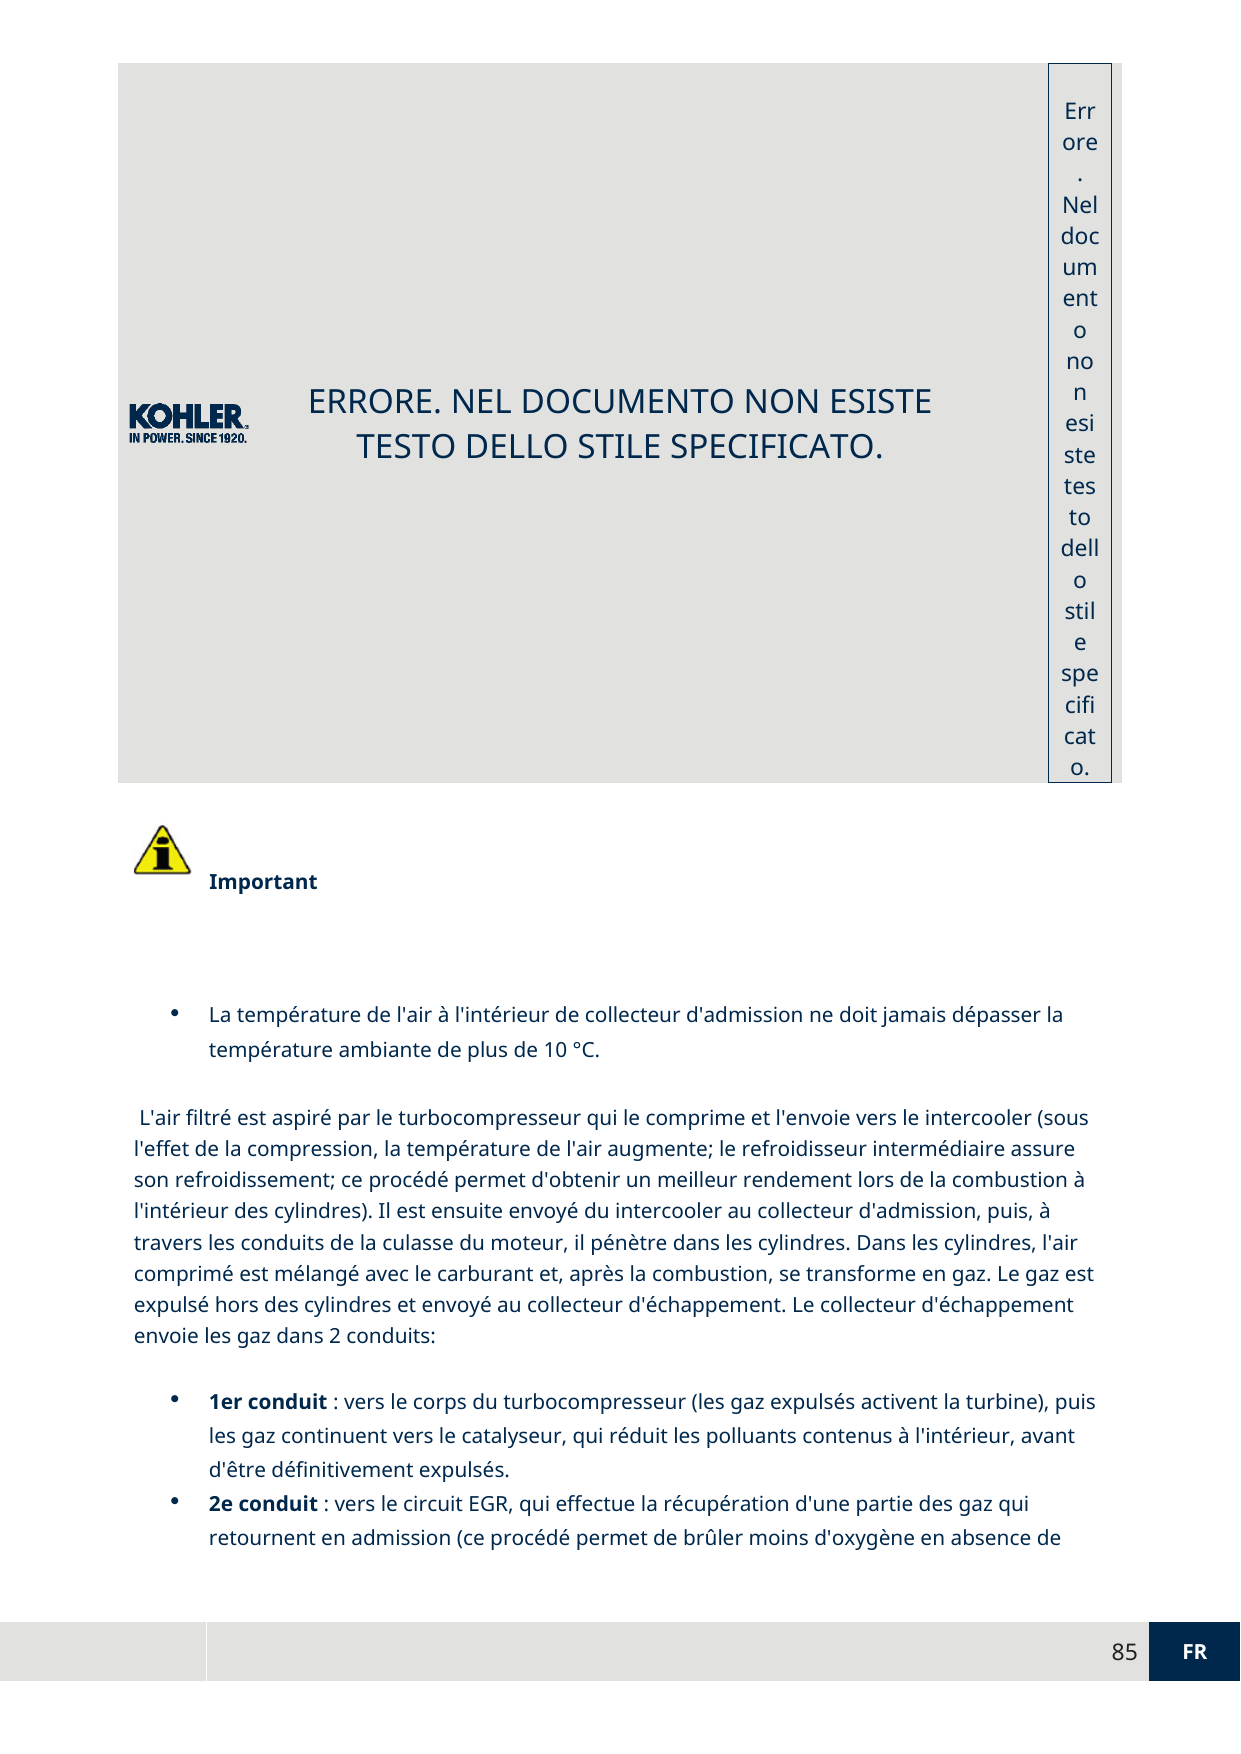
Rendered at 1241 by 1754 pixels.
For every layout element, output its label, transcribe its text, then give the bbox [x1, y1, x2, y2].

table_cell 2.12.3 Schéma du circuit d'admission et d'échappement avec EGR Fig 2.27a Fig 2.27b Important La température de l'air à l'intérieur de collecteur d'admission ne doit jamais dépasser la température ambiante de plus de 10 °C. L'air filtré est aspiré par le turbocompresseur qui le comprime et l'envoie vers le intercooler (sous l'effet de la compression, la température de l'air augmente; le refroidisseur intermédiaire assure son refroidissement; ce procédé permet d'obtenir un meilleur rendement lors de la combustion à l'intérieur des cylindres). Il est ensuite envoyé du intercooler au collecteur d'admission, puis, à travers les conduits de la culasse du moteur, il pénètre dans les cylindres. Dans les cylindres, l'air comprimé est mélangé avec le carburant et, après la combustion, se transforme en gaz. Le gaz est expulsé hors des cylindres et envoyé au collecteur d'échappement. Le collecteur d'échappement envoie les gaz dans 2 conduits: 1er conduit : vers le corps du turbocompresseur (les gaz expulsés activent la turbine), puis les gaz continuent vers le catalyseur, qui réduit les polluants contenus à l'intérieur, avant d'être définitivement expulsés. 2e conduit : vers le circuit EGR, qui effectue la récupération d'une partie des gaz qui retournent en admission (ce procédé permet de brûler moins d'oxygène en absence de demande de puissance, ce qui contribue à réduire davantage les parties polluantes). Le circuit EGR est géré par l'ECU, qui commande la vanne EGR, qui assure à son tour la récupération des gaz lorsque le moteur n'exige pas de puissance. Le circuit EGR est équipé d'un échangeur de chaleur (EGR Cooler) qui assure le refroidissement des gaz récupérés (ce procédé permet d'obtenir un meilleur rendement lors de la combustion à l'intérieur des cylindres) Tab 2. 31a [118, 815, 1122, 1567]
picture [129, 403, 249, 443]
picture [133, 823, 193, 875]
